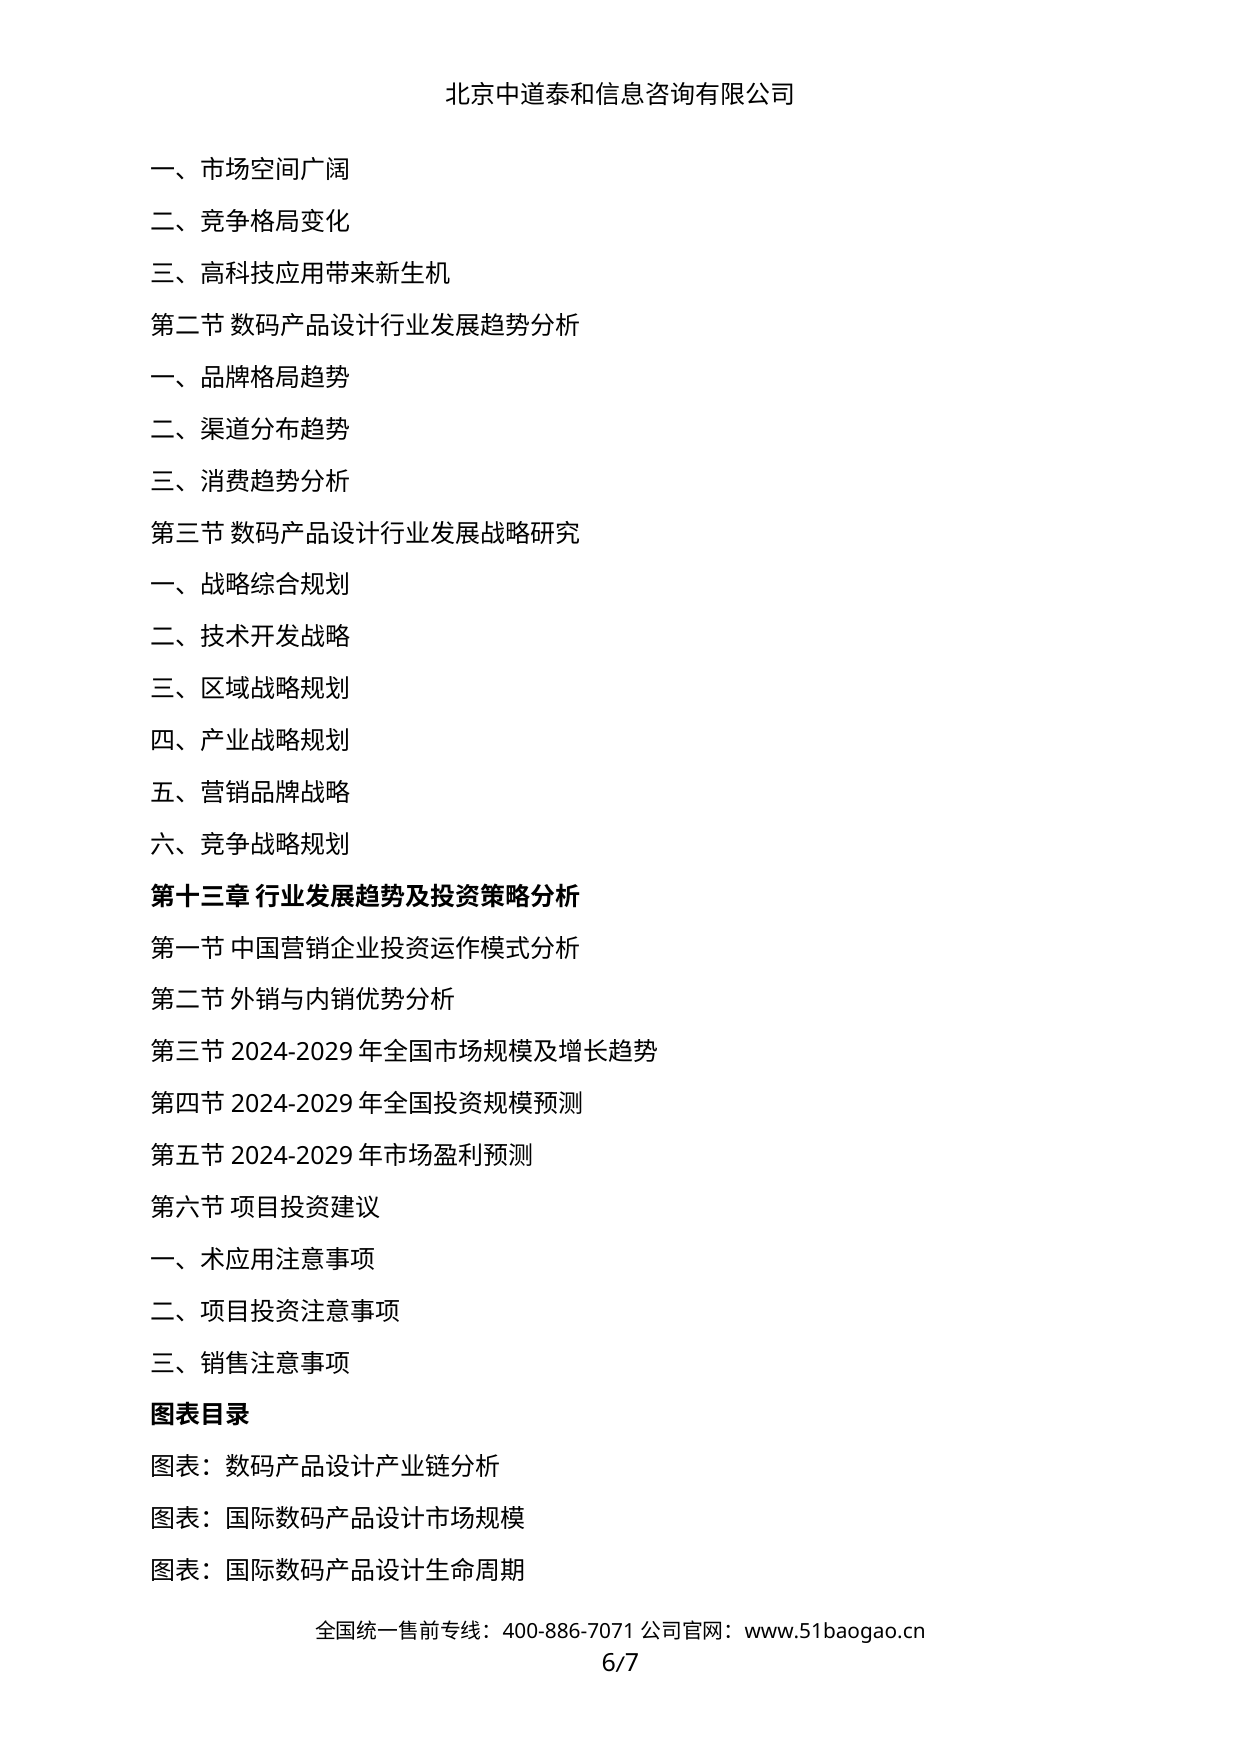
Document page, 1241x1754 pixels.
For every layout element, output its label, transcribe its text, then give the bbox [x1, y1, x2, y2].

text 第二节 外销与内销优势分析 [150, 980, 1090, 1016]
text 图表：数码产品设计产业链分析 [150, 1447, 1090, 1483]
text 第六节 项目投资建议 [150, 1187, 1090, 1224]
text 图表：国际数码产品设计生命周期 [150, 1551, 1090, 1587]
text 五、营销品牌战略 [150, 772, 1090, 809]
text 二、项目投资注意事项 [150, 1291, 1090, 1327]
text 一、术应用注意事项 [150, 1239, 1090, 1276]
text 六、竞争战略规划 [150, 824, 1090, 861]
text 二、技术开发战略 [150, 617, 1090, 653]
text 第四节 2024-2029年全国投资规模预测 [150, 1084, 1090, 1120]
text 二、竞争格局变化 [150, 202, 1090, 238]
text 图表：国际数码产品设计市场规模 [150, 1499, 1090, 1535]
text 三、区域战略规划 [150, 669, 1090, 705]
text 第三节 2024-2029年全国市场规模及增长趋势 [150, 1032, 1090, 1068]
text 第三节 数码产品设计行业发展战略研究 [150, 513, 1090, 549]
text 三、销售注意事项 [150, 1343, 1090, 1379]
text 三、高科技应用带来新生机 [150, 254, 1090, 290]
text 第十三章 行业发展趋势及投资策略分析 [150, 876, 1090, 912]
text 三、消费趋势分析 [150, 461, 1090, 497]
text 第五节 2024-2029年市场盈利预测 [150, 1136, 1090, 1172]
text 一、战略综合规划 [150, 565, 1090, 601]
text 图表目录 [150, 1395, 1090, 1431]
text 一、市场空间广阔 [150, 150, 1090, 186]
text 第一节 中国营销企业投资运作模式分析 [150, 928, 1090, 964]
text 四、产业战略规划 [150, 721, 1090, 757]
text 二、渠道分布趋势 [150, 409, 1090, 446]
text 一、品牌格局趋势 [150, 357, 1090, 394]
text 第二节 数码产品设计行业发展趋势分析 [150, 306, 1090, 342]
